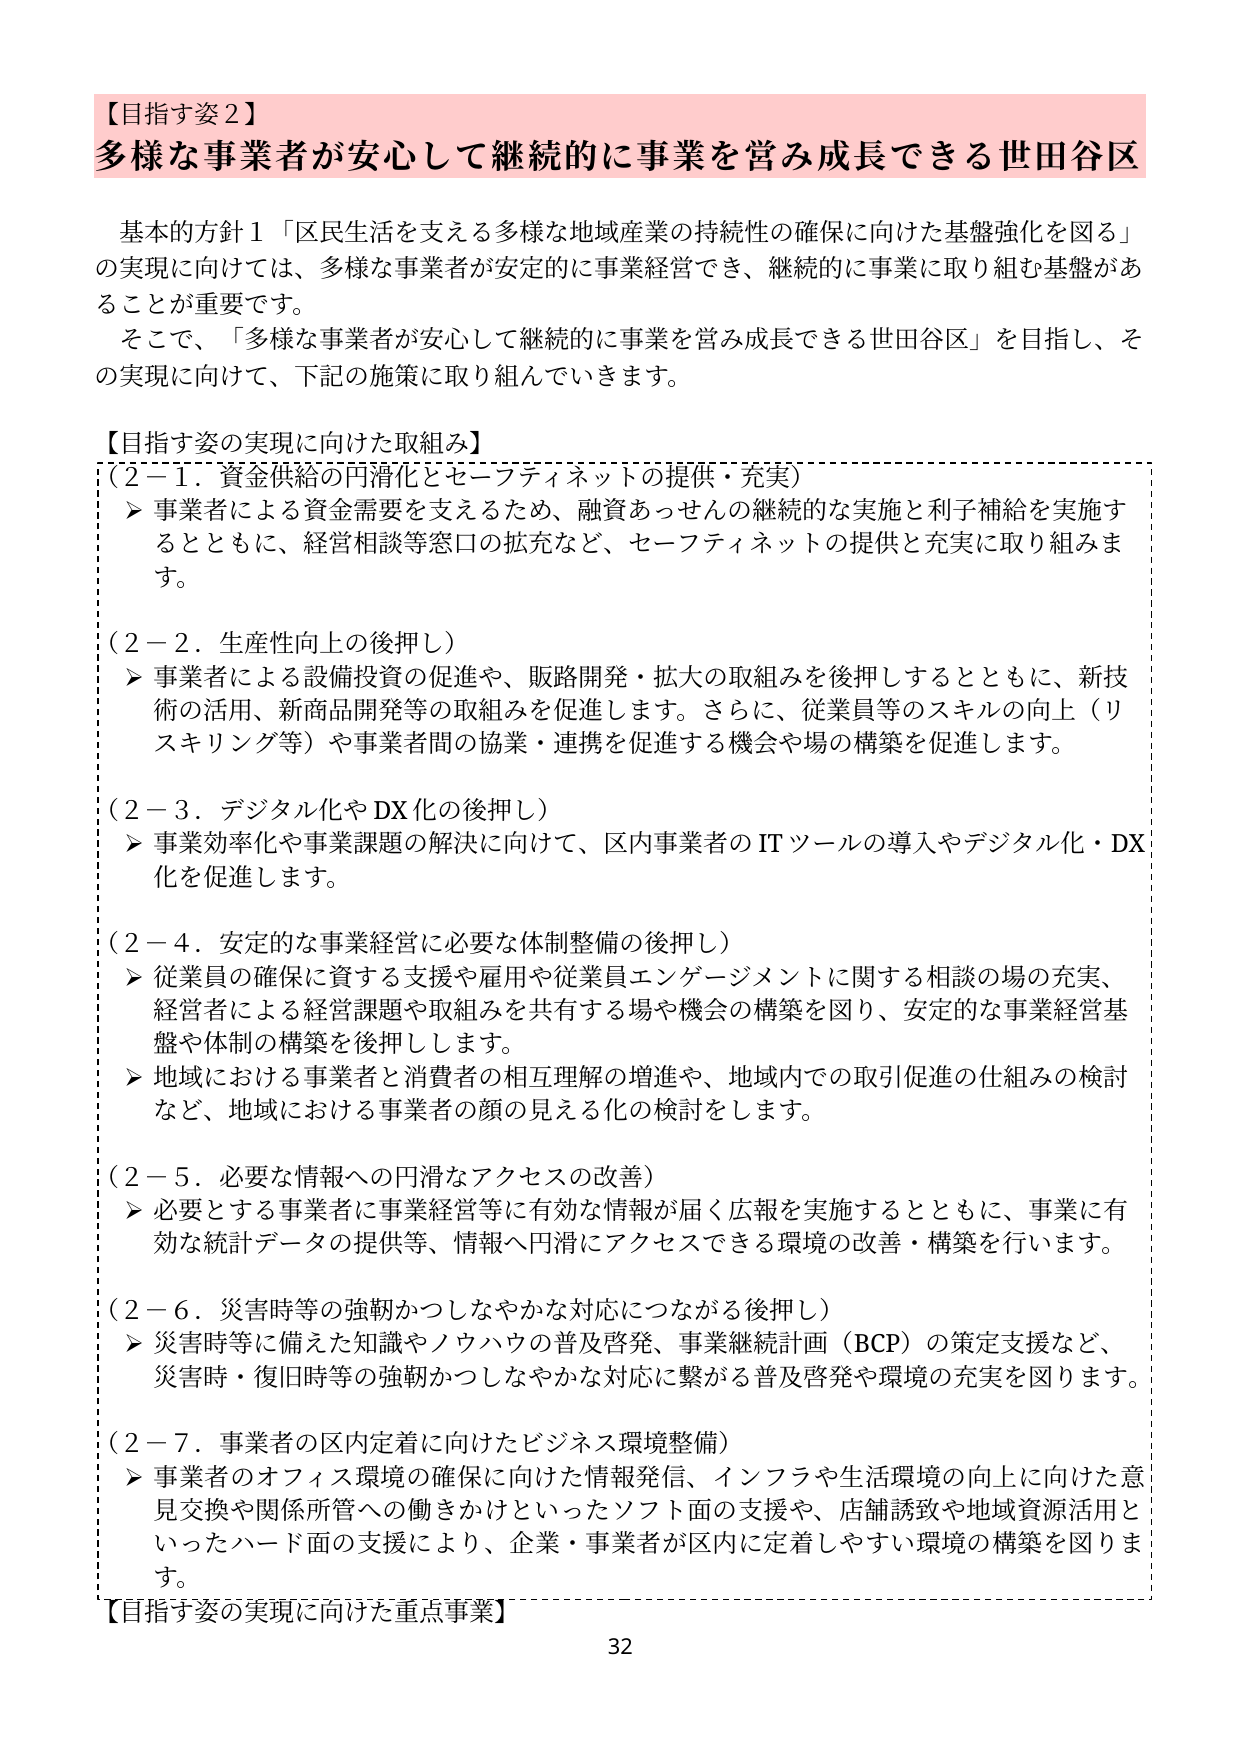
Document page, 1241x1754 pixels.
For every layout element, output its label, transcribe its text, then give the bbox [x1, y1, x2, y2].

text （２－４．安定的な事業経営に必要な体制整備の後押し） [94, 926, 1146, 959]
text 【目指す姿２】 [94, 94, 1146, 130]
text （２－２．生産性向上の後押し） [94, 626, 1146, 659]
list 地域における事業者と消費者の相互理解の増進や、地域内での取引促進の仕組みの検討など、地域における事業者の顔の見える化の検討をします。 [124, 1059, 1146, 1126]
text （２－３．デジタル化やDX化の後押し） [94, 793, 1146, 826]
text 多様な事業者が安心して継続的に事業を営み成長できる世田谷区 [94, 130, 1146, 178]
text （２－６．災害時等の強靭かつしなやかな対応につながる後押し） [94, 1293, 1146, 1326]
text そこで、「多様な事業者が安心して継続的に事業を営み成長できる世田谷区」を目指し、その実現に向けて、下記の施策に取り組んでいきます。 [94, 320, 1146, 392]
list 必要とする事業者に事業経営等に有効な情報が届く広報を実施するとともに、事業に有効な統計データの提供等、情報へ円滑にアクセスできる環境の改善・構築を行います。 [124, 1193, 1146, 1259]
text 【目指す姿の実現に向けた重点事業】 [94, 1593, 1146, 1629]
list 事業者による資金需要を支えるため、融資あっせんの継続的な実施と利子補給を実施するとともに、経営相談等窓口の拡充など、セーフティネットの提供と充実に取り組みます。 [124, 493, 1146, 593]
list 災害時等に備えた知識やノウハウの普及啓発、事業継続計画（BCP）の策定支援など、災害時・復旧時等の強靭かつしなやかな対応に繋がる普及啓発や環境の充実を図ります。 [124, 1326, 1146, 1393]
text （２－７．事業者の区内定着に向けたビジネス環境整備） [94, 1426, 1146, 1459]
text （２－１．資金供給の円滑化とセーフティネットの提供・充実） [94, 459, 1146, 493]
text （２－５．必要な情報への円滑なアクセスの改善） [94, 1159, 1146, 1193]
list 事業効率化や事業課題の解決に向けて、区内事業者のITツールの導入やデジタル化・DX化を促進します。 [124, 826, 1146, 893]
list 従業員の確保に資する支援や雇用や従業員エンゲージメントに関する相談の場の充実、経営者による経営課題や取組みを共有する場や機会の構築を図り、安定的な事業経営基盤や体制の構築を後押しします。 [124, 959, 1146, 1059]
text 基本的方針１「区民生活を支える多様な地域産業の持続性の確保に向けた基盤強化を図る」の実現に向けては、多様な事業者が安定的に事業経営でき、継続的に事業に取り組む基盤があることが重要です。 [94, 212, 1146, 320]
text 【目指す姿の実現に向けた取組み】 [94, 426, 1146, 459]
list 事業者のオフィス環境の確保に向けた情報発信、インフラや生活環境の向上に向けた意見交換や関係所管への働きかけといったソフト面の支援や、店舗誘致や地域資源活用といったハード面の支援により、企業・事業者が区内に定着しやすい環境の構築を図ります。 [124, 1459, 1146, 1593]
list 事業者による設備投資の促進や、販路開発・拡大の取組みを後押しするとともに、新技術の活用、新商品開発等の取組みを促進します。さらに、従業員等のスキルの向上（リスキリング等）や事業者間の協業・連携を促進する機会や場の構築を促進します。 [124, 659, 1146, 759]
